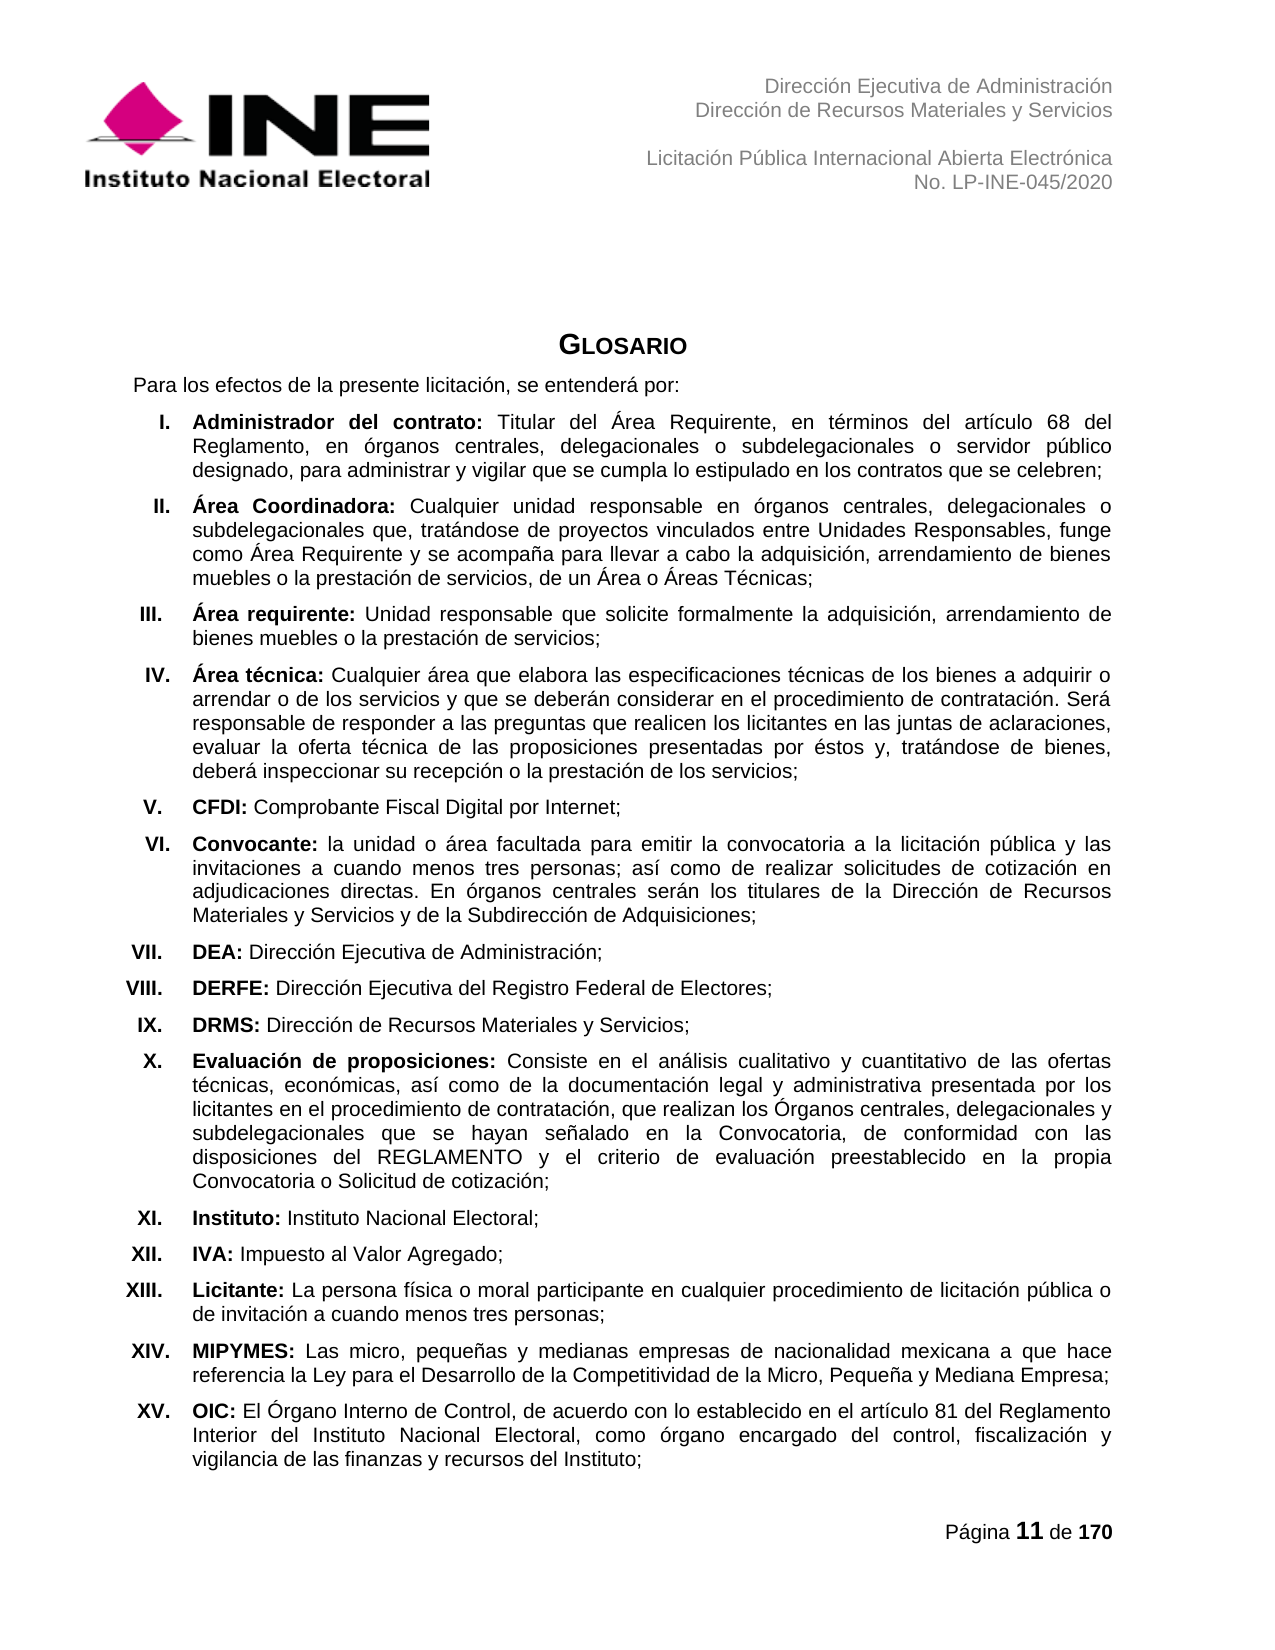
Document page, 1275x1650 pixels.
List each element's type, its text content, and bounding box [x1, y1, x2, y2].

list CFDI: Comprobante Fiscal Digital por Internet; [162, 795, 1113, 819]
list MIPYMES: Las micro, pequeñas y medianas empresas de nacionalidad mexicana a que hace referencia la Ley para el Desarrollo de la Competitividad de la Micro, Pequeña y Mediana Empresa; [170, 1339, 1113, 1387]
list OIC: El Órgano Interno de Control, de acuerdo con lo establecido en el artículo 81 del Reglamento Interior del Instituto Nacional Electoral, como órgano encargado del control, fiscalización y vigilancia de las finanzas y recursos del Instituto; [170, 1399, 1113, 1471]
list Instituto: Instituto Nacional Electoral; [162, 1205, 1113, 1229]
list Evaluación de proposiciones: Consiste en el análisis cualitativo y cuantitativo de las ofertas técnicas, económicas, así como de la documentación legal y administrativa presentada por los licitantes en el procedimiento de contratación, que realizan los Órganos centrales, delegacionales y subdelegacionales que se hayan señalado en la Convocatoria, de conformidad con las disposiciones del REGLAMENTO y el criterio de evaluación preestablecido en la propia Convocatoria o Solicitud de cotización; [162, 1049, 1113, 1193]
list Área Coordinadora: Cualquier unidad responsable en órganos centrales, delegacionales o subdelegacionales que, tratándose de proyectos vinculados entre Unidades Responsables, funge como Área Requirente y se acompaña para llevar a cabo la adquisición, arrendamiento de bienes muebles o la prestación de servicios, de un Área o Áreas Técnicas; [170, 494, 1113, 590]
list Área requirente: Unidad responsable que solicite formalmente la adquisición, arrendamiento de bienes muebles o la prestación de servicios; [162, 602, 1113, 650]
list IVA: Impuesto al Valor Agregado; [162, 1242, 1113, 1266]
list DEA: Dirección Ejecutiva de Administración; [162, 940, 1113, 964]
picture [85, 82, 430, 187]
text Para los efectos de la presente licitación, se entenderá por: [133, 373, 1113, 397]
list Convocante: la unidad o área facultada para emitir la convocatoria a la licitación pública y las invitaciones a cuando menos tres personas; así como de realizar solicitudes de cotización en adjudicaciones directas. En órganos centrales serán los titulares de la Dirección de Recursos Materiales y Servicios y de la Subdirección de Adquisiciones; [170, 831, 1113, 927]
text Glosario [133, 327, 1113, 361]
list Administrador del contrato: Titular del Área Requirente, en términos del artículo 68 del Reglamento, en órganos centrales, delegacionales o subdelegacionales o servidor público designado, para administrar y vigilar que se cumpla lo estipulado en los contratos que se celebren; [170, 409, 1113, 481]
list DERFE: Dirección Ejecutiva del Registro Federal de Electores; [162, 976, 1113, 1000]
list Área técnica: Cualquier área que elabora las especificaciones técnicas de los bienes a adquirir o arrendar o de los servicios y que se deberán considerar en el procedimiento de contratación. Será responsable de responder a las preguntas que realicen los licitantes en las juntas de aclaraciones, evaluar la oferta técnica de las proposiciones presentadas por éstos y, tratándose de bienes, deberá inspeccionar su recepción o la prestación de los servicios; [170, 663, 1113, 782]
list DRMS: Dirección de Recursos Materiales y Servicios; [162, 1013, 1113, 1037]
list Licitante: La persona física o moral participante en cualquier procedimiento de licitación pública o de invitación a cuando menos tres personas; [162, 1278, 1113, 1326]
